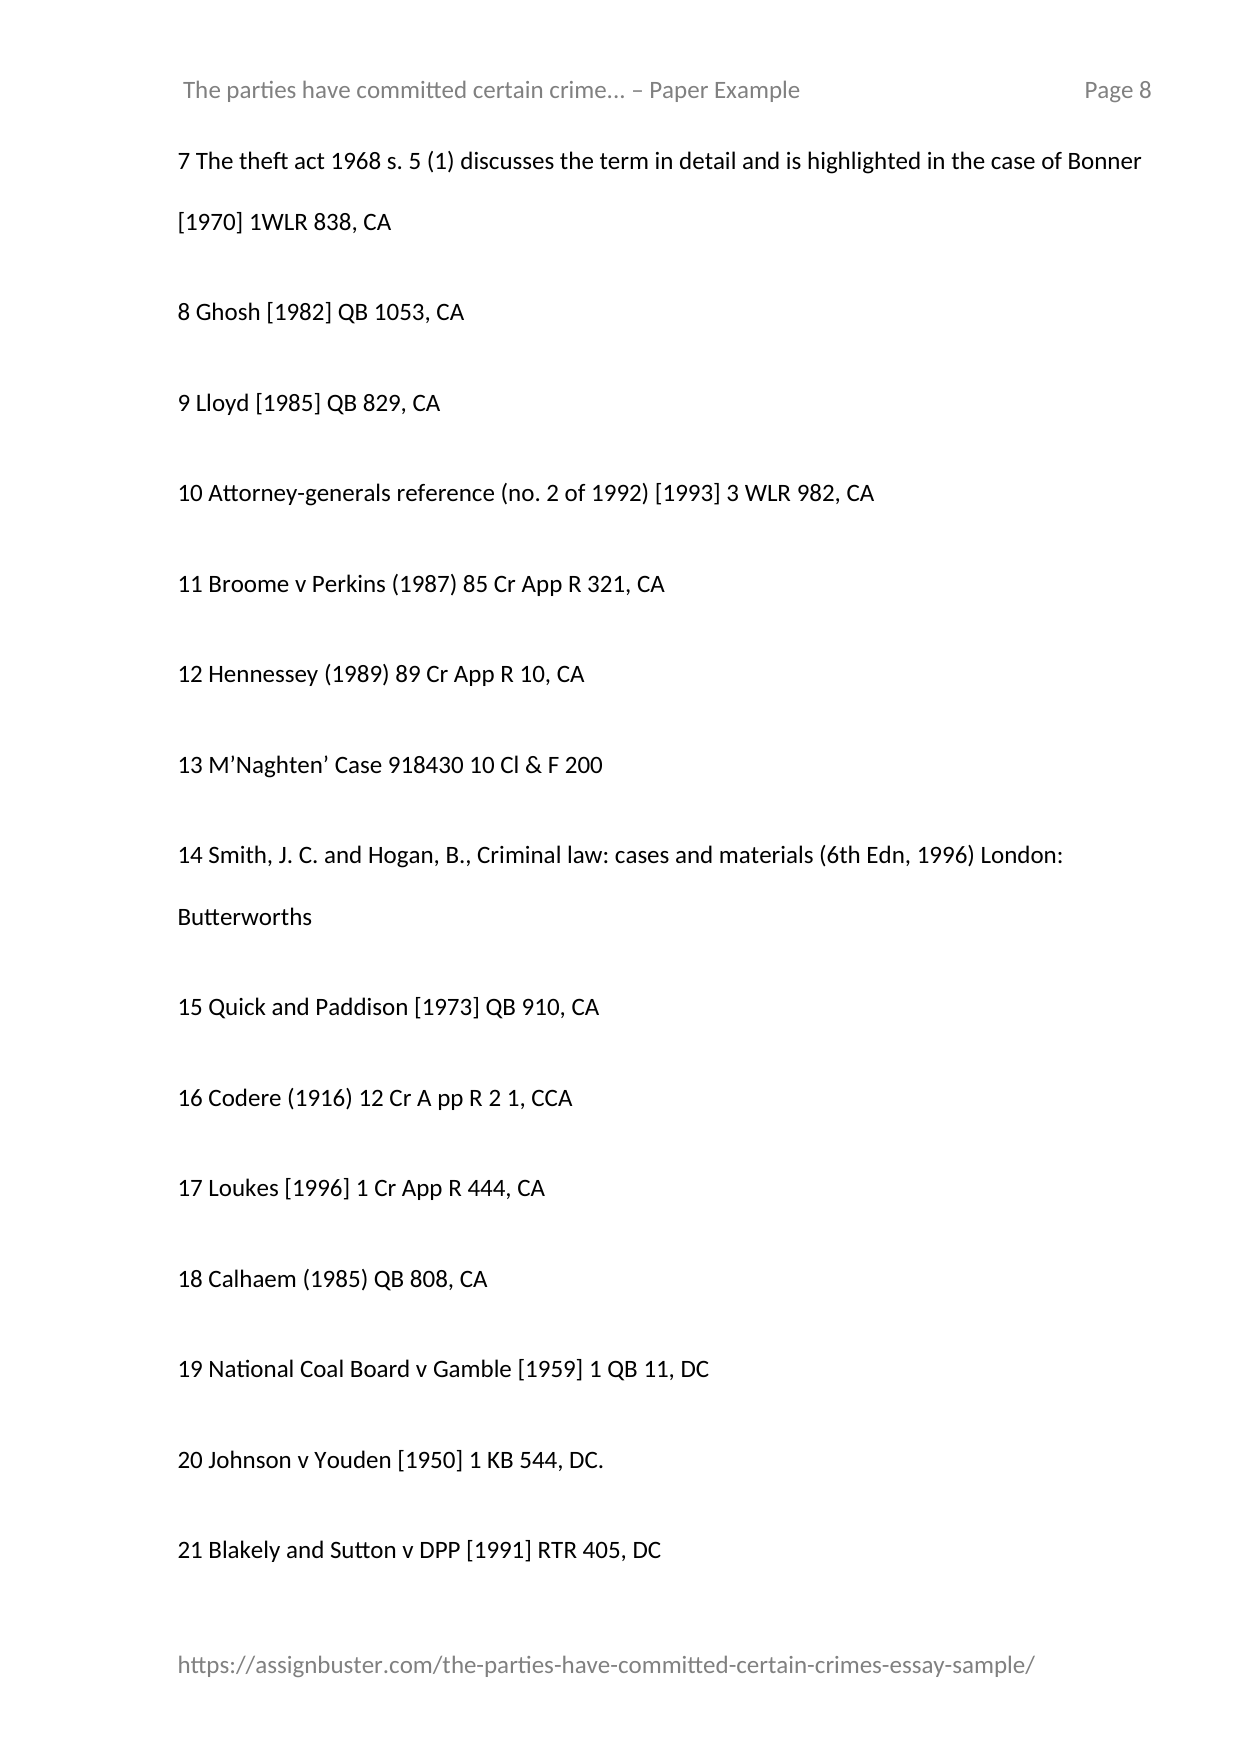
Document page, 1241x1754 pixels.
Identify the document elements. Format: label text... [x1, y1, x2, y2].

text 11 Broome v Perkins (1987) 85 Cr App R 321, CA [177, 568, 1152, 599]
text 9 Lloyd [1985] QB 829, CA [177, 387, 1152, 418]
text 16 Codere (1916) 12 Cr A pp R 2 1, CCA [177, 1082, 1152, 1112]
text 12 Hennessey (1989) 89 Cr App R 10, CA [177, 659, 1152, 689]
text 13 M’Naghten’ Case 918430 10 Cl & F 200 [177, 749, 1152, 780]
text 20 Johnson v Youden [1950] 1 KB 544, DC. [177, 1444, 1152, 1474]
text 21 Blakely and Sutton v DPP [1991] RTR 405, DC [177, 1534, 1152, 1565]
text 18 Calhaem (1985) QB 808, CA [177, 1263, 1152, 1293]
text 7 The theft act 1968 s. 5 (1) discusses the term in detail and is highlighted in the case of Bonner [1970] 1WLR 838, CA [177, 145, 1152, 237]
text 19 National Coal Board v Gamble [1959] 1 QB 11, DC [177, 1353, 1152, 1384]
text 10 Attorney-generals reference (no. 2 of 1992) [1993] 3 WLR 982, CA [177, 478, 1152, 508]
text 14 Smith, J. C. and Hogan, B., Criminal law: cases and materials (6th Edn, 1996) London: Butterworths [177, 840, 1152, 931]
text 8 Ghosh [1982] QB 1053, CA [177, 297, 1152, 327]
text 17 Loukes [1996] 1 Cr App R 444, CA [177, 1172, 1152, 1203]
text 15 Quick and Paddison [1973] QB 910, CA [177, 991, 1152, 1022]
